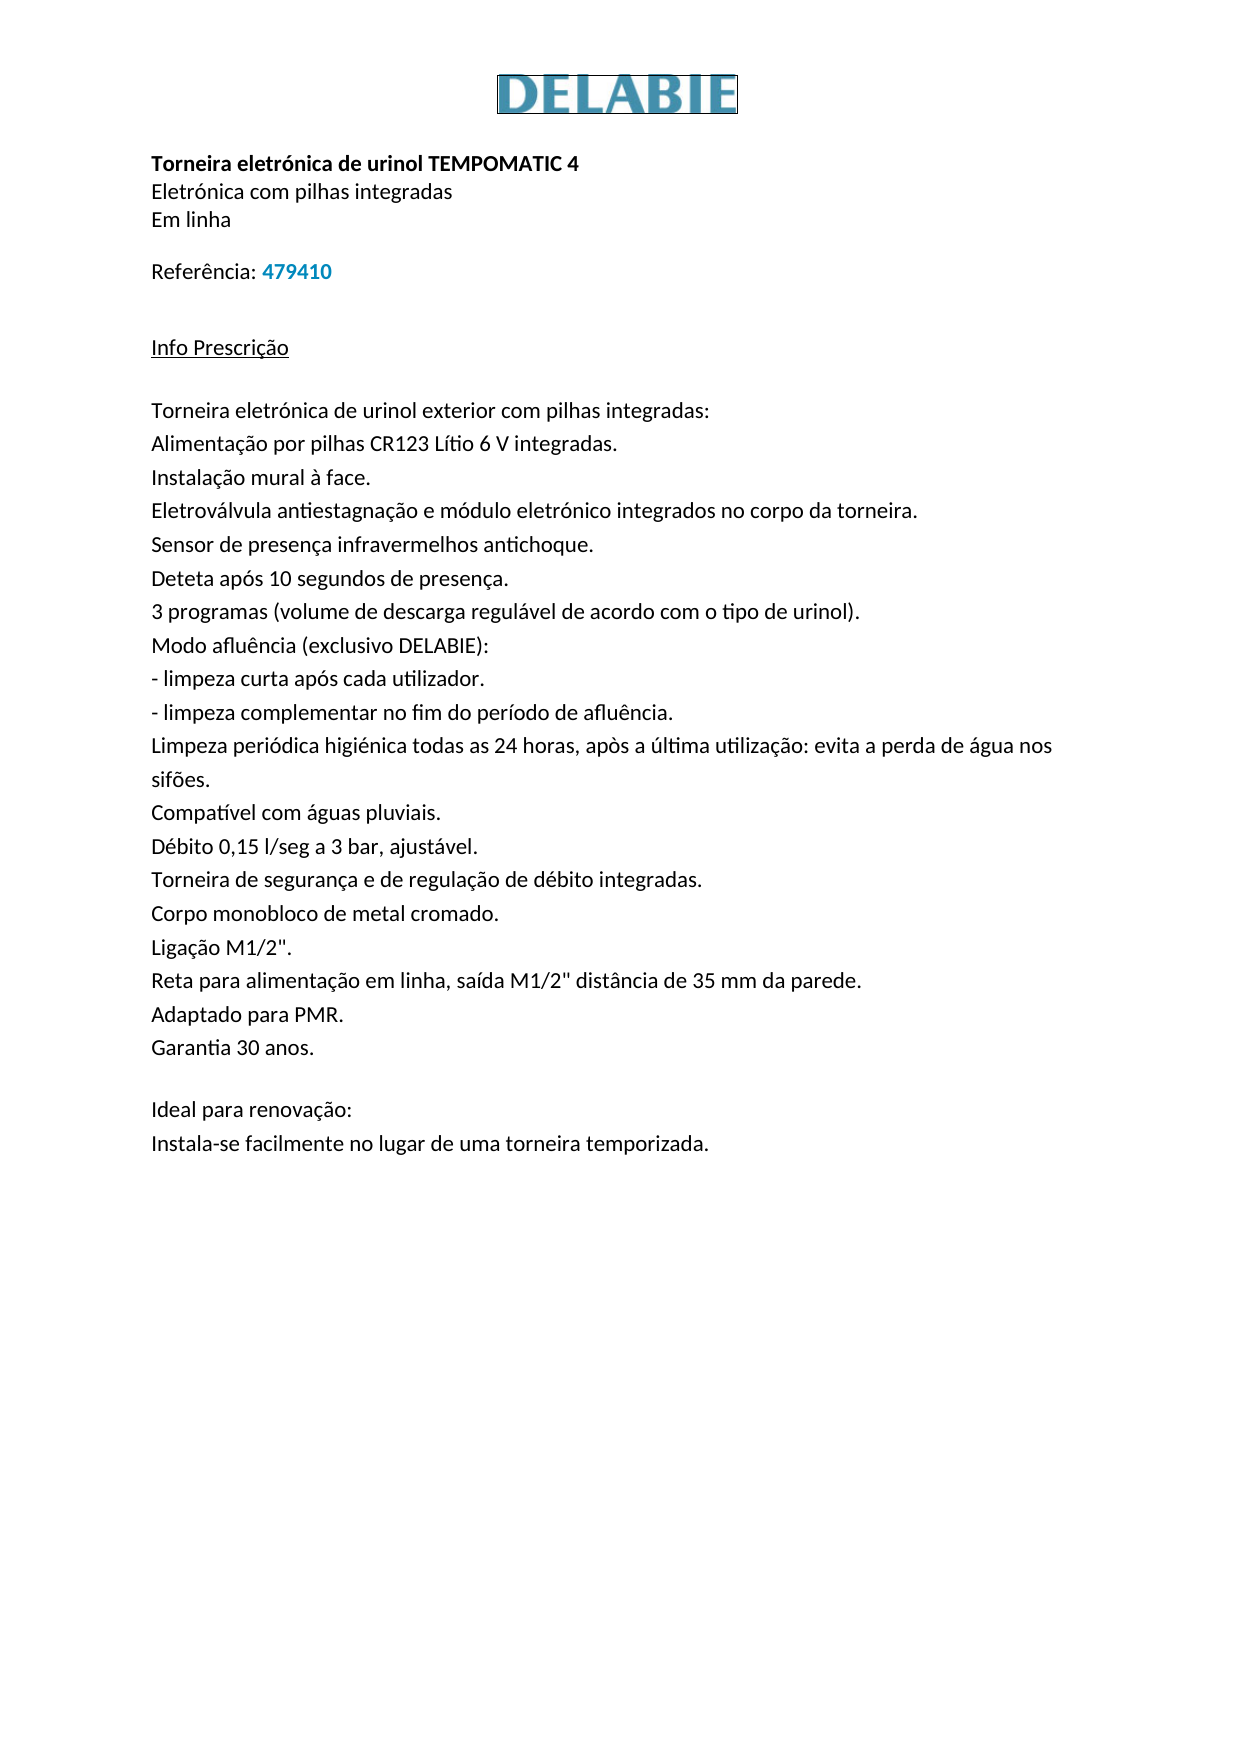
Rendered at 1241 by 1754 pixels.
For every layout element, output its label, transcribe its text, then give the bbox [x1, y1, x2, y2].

text Limpeza periódica higiénica todas as 24 horas, apòs a última utilização: evita a perda de água nos sifões. [151, 731, 1084, 793]
text Modo afluência (exclusivo DELABIE): [151, 631, 1084, 659]
text Adaptado para PMR. [151, 1000, 1084, 1028]
text Compatível com águas pluviais. [151, 798, 1084, 827]
text Sensor de presença infravermelhos antichoque. [151, 530, 1084, 558]
text Ligação M1/2". [151, 933, 1084, 961]
picture [498, 76, 737, 113]
text Torneira eletrónica de urinol TEMPOMATIC 4 [151, 149, 1084, 177]
text Torneira eletrónica de urinol exterior com pilhas integradas: [151, 396, 1084, 424]
text Referência: 479410 [151, 257, 1084, 285]
text Eletrónica com pilhas integradas [151, 177, 1084, 205]
text Ideal para renovação: [151, 1096, 1084, 1124]
text Alimentação por pilhas CR123 Lítio 6 V integradas. [151, 429, 1084, 458]
text Corpo monobloco de metal cromado. [151, 899, 1084, 927]
text 3 programas (volume de descarga regulável de acordo com o tipo de urinol). [151, 597, 1084, 625]
text Torneira de segurança e de regulação de débito integradas. [151, 866, 1084, 894]
text Garantia 30 anos. [151, 1033, 1084, 1061]
text - limpeza curta após cada utilizador. [151, 664, 1084, 692]
text Em linha [151, 205, 1084, 233]
text Débito 0,15 l/seg a 3 bar, ajustável. [151, 832, 1084, 860]
text - limpeza complementar no fim do período de afluência. [151, 698, 1084, 726]
text Deteta após 10 segundos de presença. [151, 564, 1084, 592]
text Info Prescrição [151, 333, 1084, 361]
text Instalação mural à face. [151, 463, 1084, 491]
text Instala-se facilmente no lugar de uma torneira temporizada. [151, 1129, 1084, 1157]
text Reta para alimentação em linha, saída M1/2" distância de 35 mm da parede. [151, 966, 1084, 994]
text Eletroválvula antiestagnação e módulo eletrónico integrados no corpo da torneira. [151, 497, 1084, 525]
